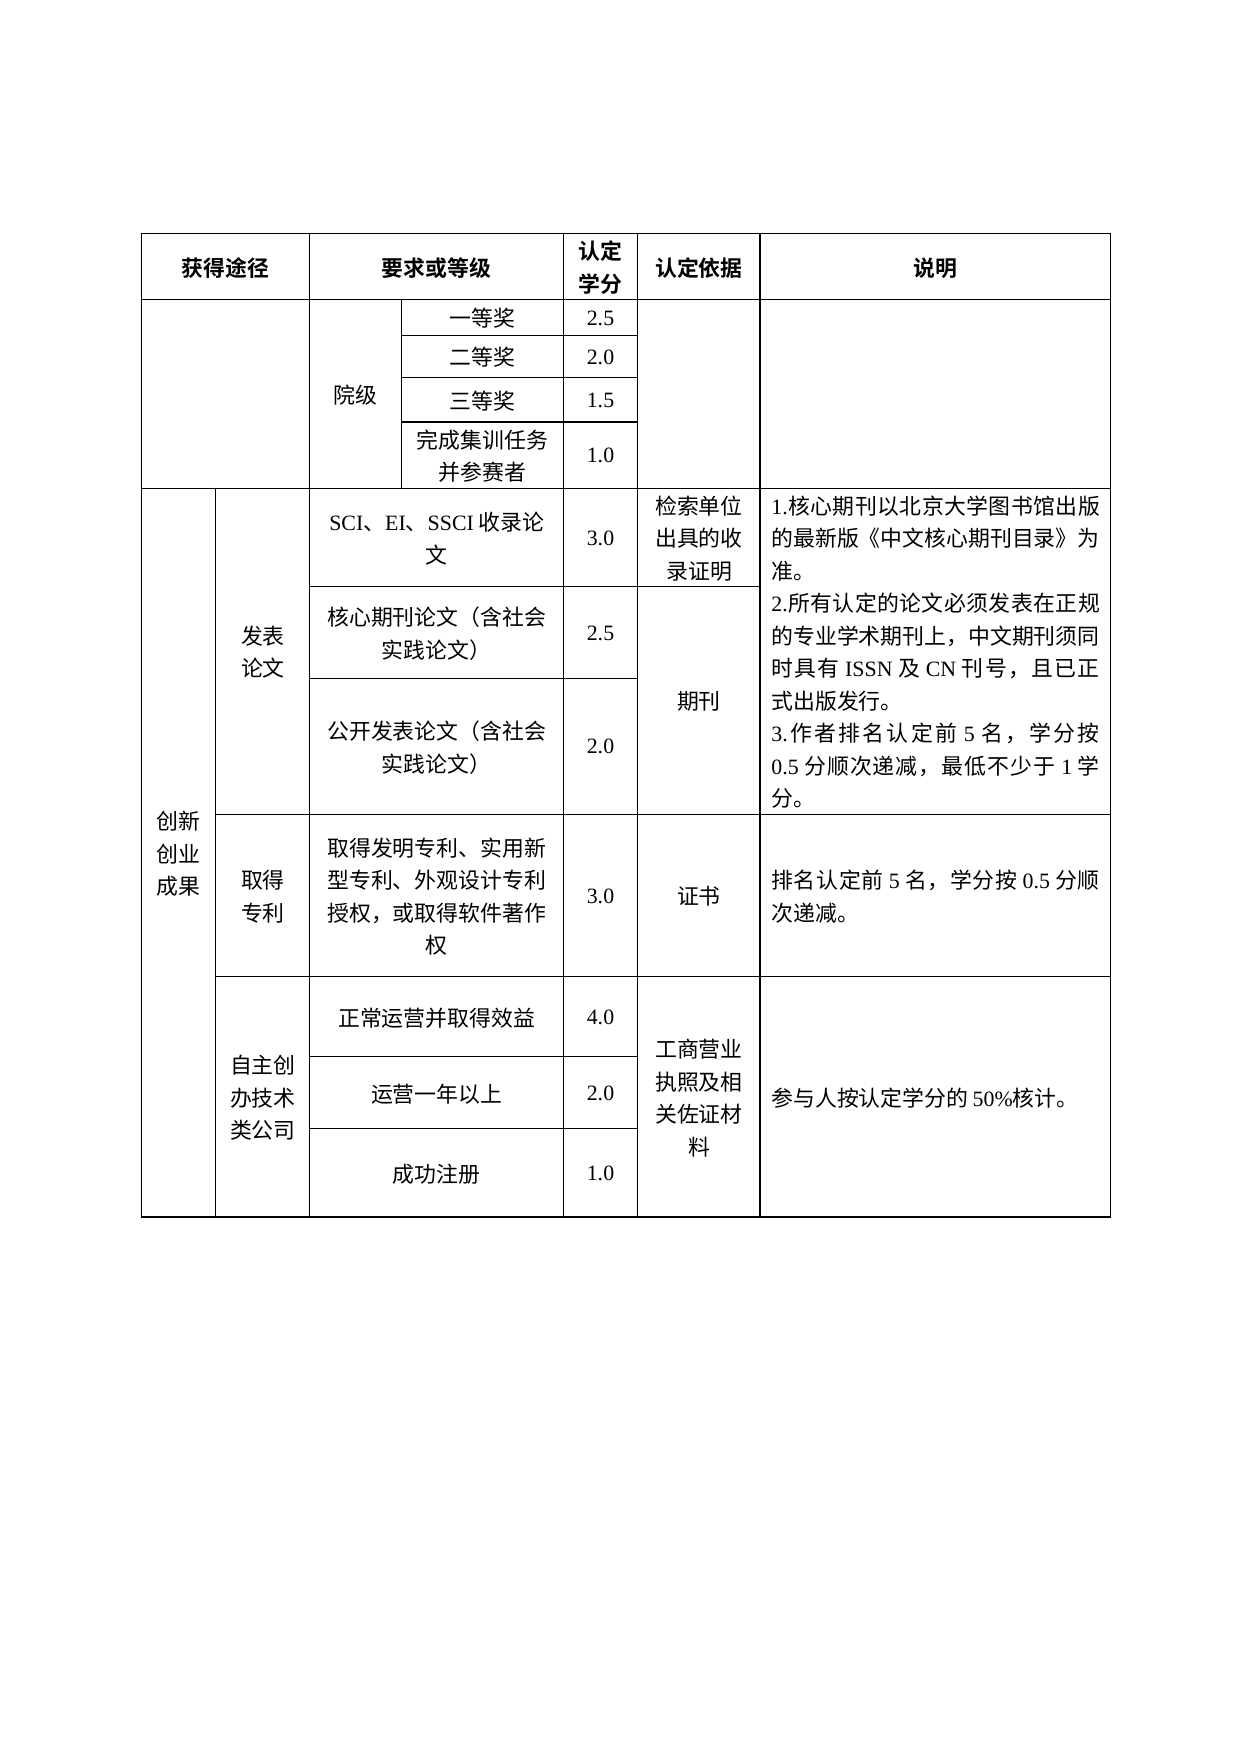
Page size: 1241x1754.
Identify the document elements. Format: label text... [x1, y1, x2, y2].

table_cell 院级 [310, 300, 401, 487]
table_cell 期刊 [638, 587, 759, 813]
table_cell 2.5 [564, 587, 637, 678]
table_cell 排名认定前5名，学分按0.5分顺次递减。 [761, 815, 1110, 976]
table_cell 创新创业成果 [142, 489, 215, 1216]
table_cell 取得 专利 [216, 815, 309, 976]
table_header 获得途径 [142, 234, 309, 299]
table_cell 取得发明专利、实用新型专利、外观设计专利授权，或取得软件著作权 [310, 815, 563, 976]
table_header 说明 [761, 234, 1110, 299]
table_cell 正常运营并取得效益 [310, 977, 563, 1056]
table_cell 一等奖 [402, 300, 563, 334]
table_cell 完成集训任务并参赛者 [402, 423, 563, 487]
table_cell 1.5 [564, 378, 637, 421]
table_cell 2.0 [564, 1057, 637, 1128]
table_cell 证书 [638, 815, 759, 976]
table_cell 3.0 [564, 815, 637, 976]
table_cell 1.0 [564, 1129, 637, 1216]
table_cell 二等奖 [402, 336, 563, 377]
table_cell 三等奖 [402, 378, 563, 421]
table_cell 工商营业执照及相关佐证材料 [638, 977, 759, 1216]
table_cell 4.0 [564, 977, 637, 1056]
table_cell 核心期刊论文（含社会实践论文） [310, 587, 563, 678]
table_cell 1.核心期刊以北京大学图书馆出版的最新版《中文核心期刊目录》为准。 2.所有认定的论文必须发表在正规的专业学术期刊上，中文期刊须同时具有ISSN及CN刊号，且已正式出版发行。 3.作者排名认定前5名，学分按0.5分顺次递减，最低不少于1学分。 [761, 489, 1110, 813]
table_cell 3.0 [564, 489, 637, 586]
table_cell 成功注册 [310, 1129, 563, 1216]
table_cell 2.5 [564, 300, 637, 334]
table_cell 检索单位出具的收录证明 [638, 489, 759, 586]
table_cell 运营一年以上 [310, 1057, 563, 1128]
table_cell 发表 论文 [216, 489, 309, 813]
table_header 认定依据 [638, 234, 759, 299]
table_cell 参与人按认定学分的50%核计。 [761, 977, 1110, 1216]
table_cell 自主创办技术类公司 [216, 977, 309, 1216]
table_header 认定学分 [564, 234, 637, 299]
table_cell 1.0 [564, 423, 637, 487]
table_cell 公开发表论文（含社会实践论文） [310, 679, 563, 813]
table_header 要求或等级 [310, 234, 563, 299]
table_cell 2.0 [564, 679, 637, 813]
table_cell SCI、EI、SSCI收录论文 [310, 489, 563, 586]
table_cell 2.0 [564, 336, 637, 377]
